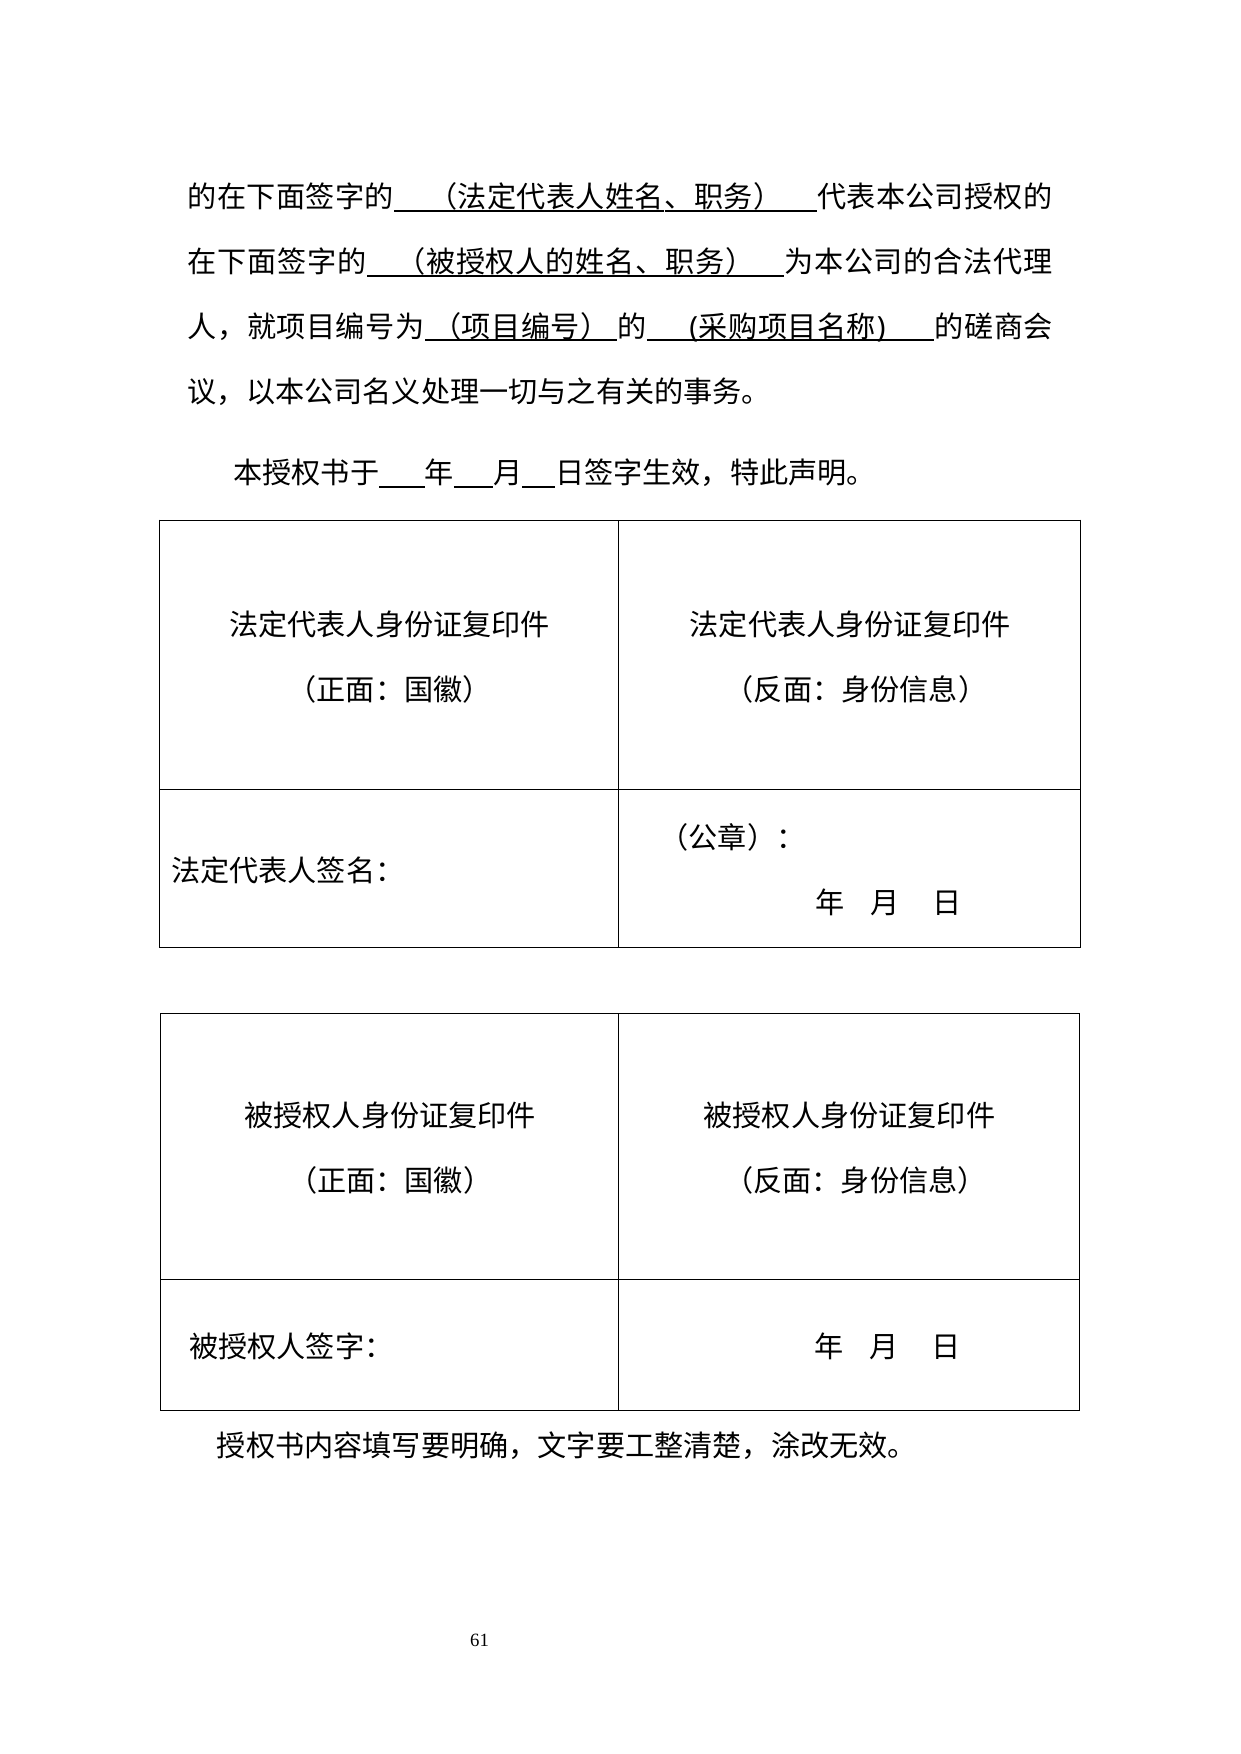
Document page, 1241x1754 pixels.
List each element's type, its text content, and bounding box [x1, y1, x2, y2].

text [187, 162, 1053, 422]
table_cell （公章）： 年 月 日 [619, 790, 1080, 947]
text 本授权书于 年 月 日签字生效，特此声明。 [187, 438, 1053, 503]
text 授权书内容填写要明确，文字要工整清楚，涂改无效。 [187, 1411, 1053, 1476]
table_header 被授权人身份证复印件 （正面：国徽） [161, 1014, 618, 1279]
table_cell 年 月 日 [619, 1280, 1079, 1410]
table_cell 法定代表人签名： [160, 790, 618, 947]
table_header 法定代表人身份证复印件 （正面：国徽） [160, 521, 618, 789]
table_header 被授权人身份证复印件 （反面：身份信息） [619, 1014, 1079, 1279]
table_header 法定代表人身份证复印件 （反面：身份信息） [619, 521, 1080, 789]
table_cell 被授权人签字： [161, 1280, 618, 1410]
